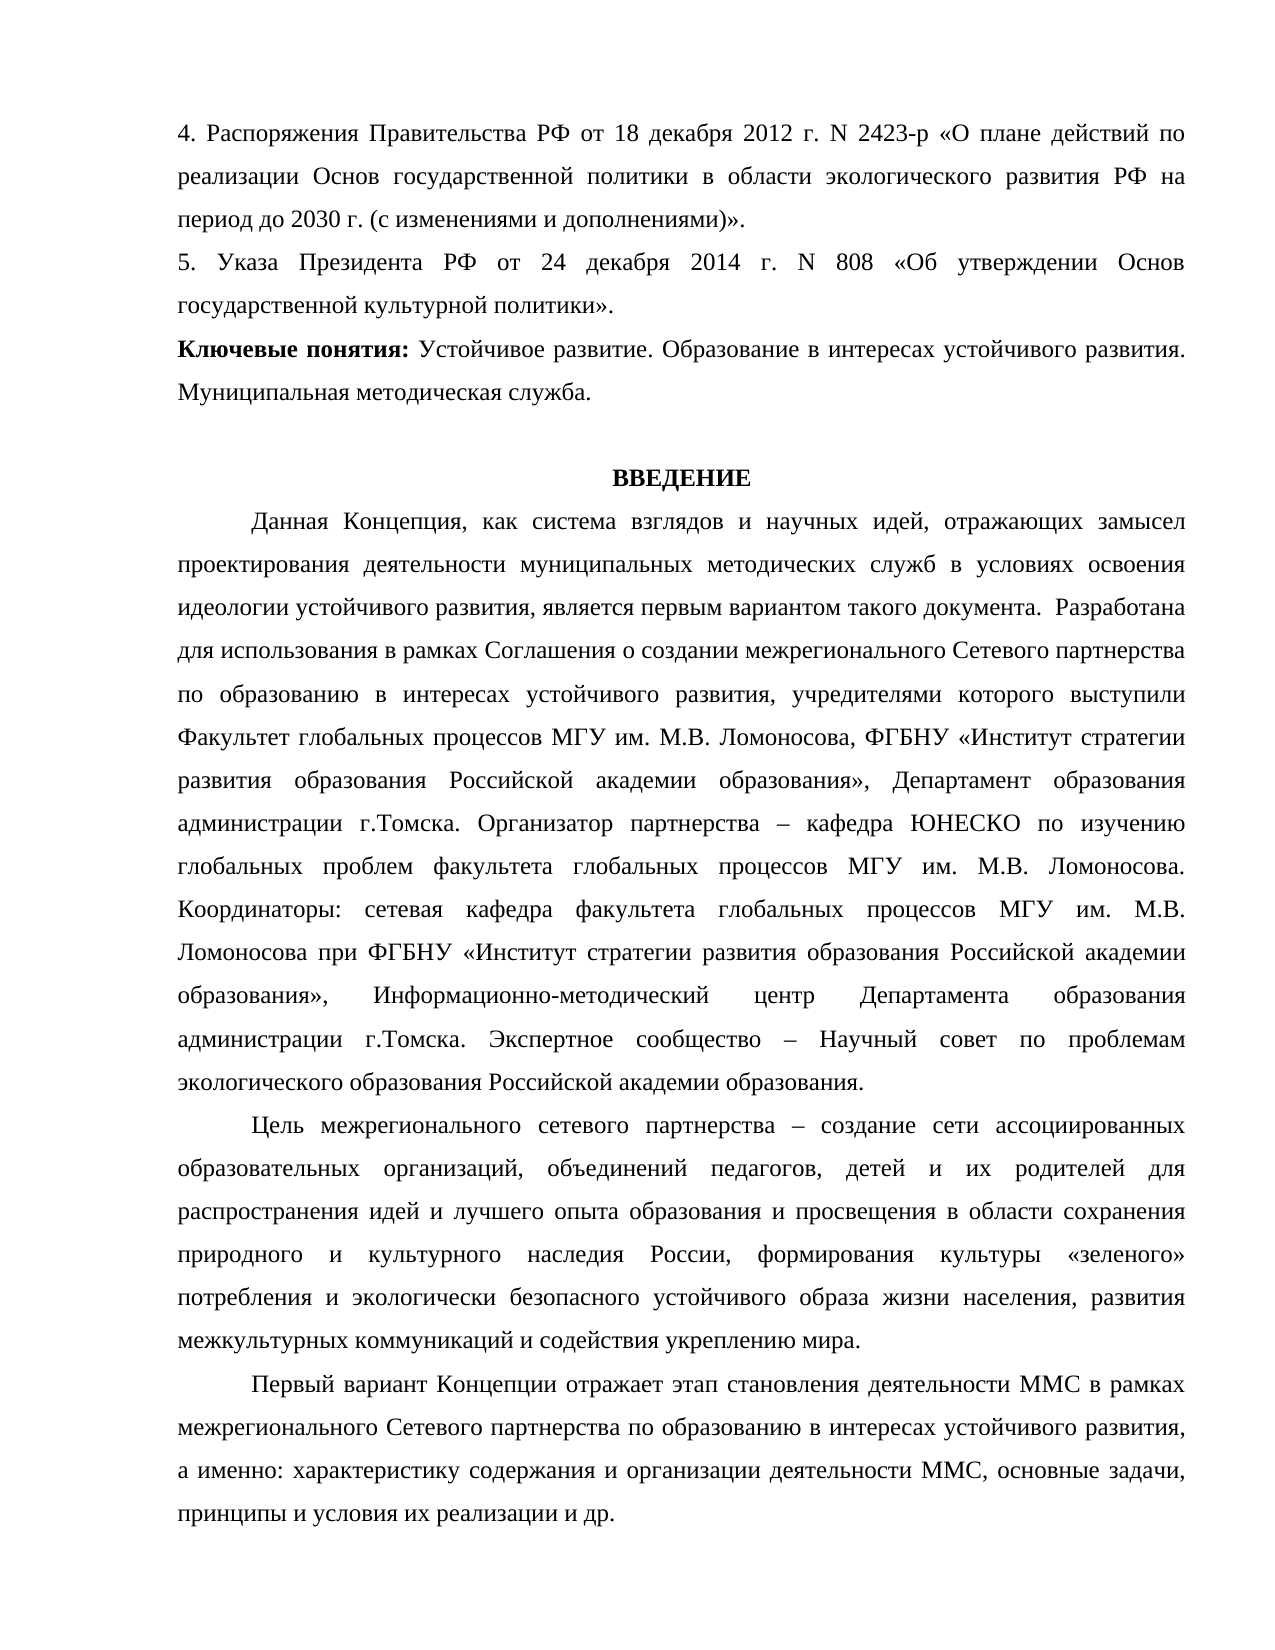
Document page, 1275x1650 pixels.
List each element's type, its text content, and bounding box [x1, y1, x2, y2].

text Данная Концепция, как система взглядов и научных идей, отражающих замысел проектирования деятельности муниципальных методических служб в условиях освоения идеологии устойчивого развития, является первым вариантом такого документа. Разработана для использования в рамках Соглашения о создании межрегионального Сетевого партнерства по образованию в интересах устойчивого развития, учредителями которого выступили Факультет глобальных процессов МГУ им. М.В. Ломоносова, ФГБНУ «Институт стратегии развития образования Российской академии образования», Департамент образования администрации г.Томска. Организатор партнерства – кафедра ЮНЕСКО по изучению глобальных проблем факультета глобальных процессов МГУ им. М.В. Ломоносова. Координаторы: сетевая кафедра факультета глобальных процессов МГУ им. М.В. Ломоносова при ФГБНУ «Институт стратегии развития образования Российской академии образования», Информационно-методический центр Департамента образования администрации г.Томска. Экспертное сообщество – Научный совет по проблемам экологического образования Российской академии образования. [177, 506, 1186, 1096]
text Ключевые понятия: Устойчивое развитие. Образование в интересах устойчивого развития. Муниципальная методическая служба. [177, 334, 1186, 406]
text ВВЕДЕНИЕ [177, 463, 1186, 492]
text 5. Указа Президента РФ от 24 декабря 2014 г. N 808 «Об утверждении Основ государственной культурной политики». [177, 247, 1186, 319]
text Цель межрегионального сетевого партнерства – создание сети ассоциированных образовательных организаций, объединений педагогов, детей и их родителей для распространения идей и лучшего опыта образования и просвещения в области сохранения природного и культурного наследия России, формирования культуры «зеленого» потребления и экологически безопасного устойчивого образа жизни населения, развития межкультурных коммуникаций и содействия укреплению мира. [177, 1110, 1186, 1354]
text Первый вариант Концепции отражает этап становления деятельности ММС в рамках межрегионального Сетевого партнерства по образованию в интересах устойчивого развития, а именно: характеристику содержания и организации деятельности ММС, основные задачи, принципы и условия их реализации и др. [177, 1369, 1186, 1527]
text 4. Распоряжения Правительства РФ от 18 декабря 2012 г. N 2423-р «О плане действий по реализации Основ государственной политики в области экологического развития РФ на период до 2030 г. (с изменениями и дополнениями)». [177, 118, 1186, 233]
